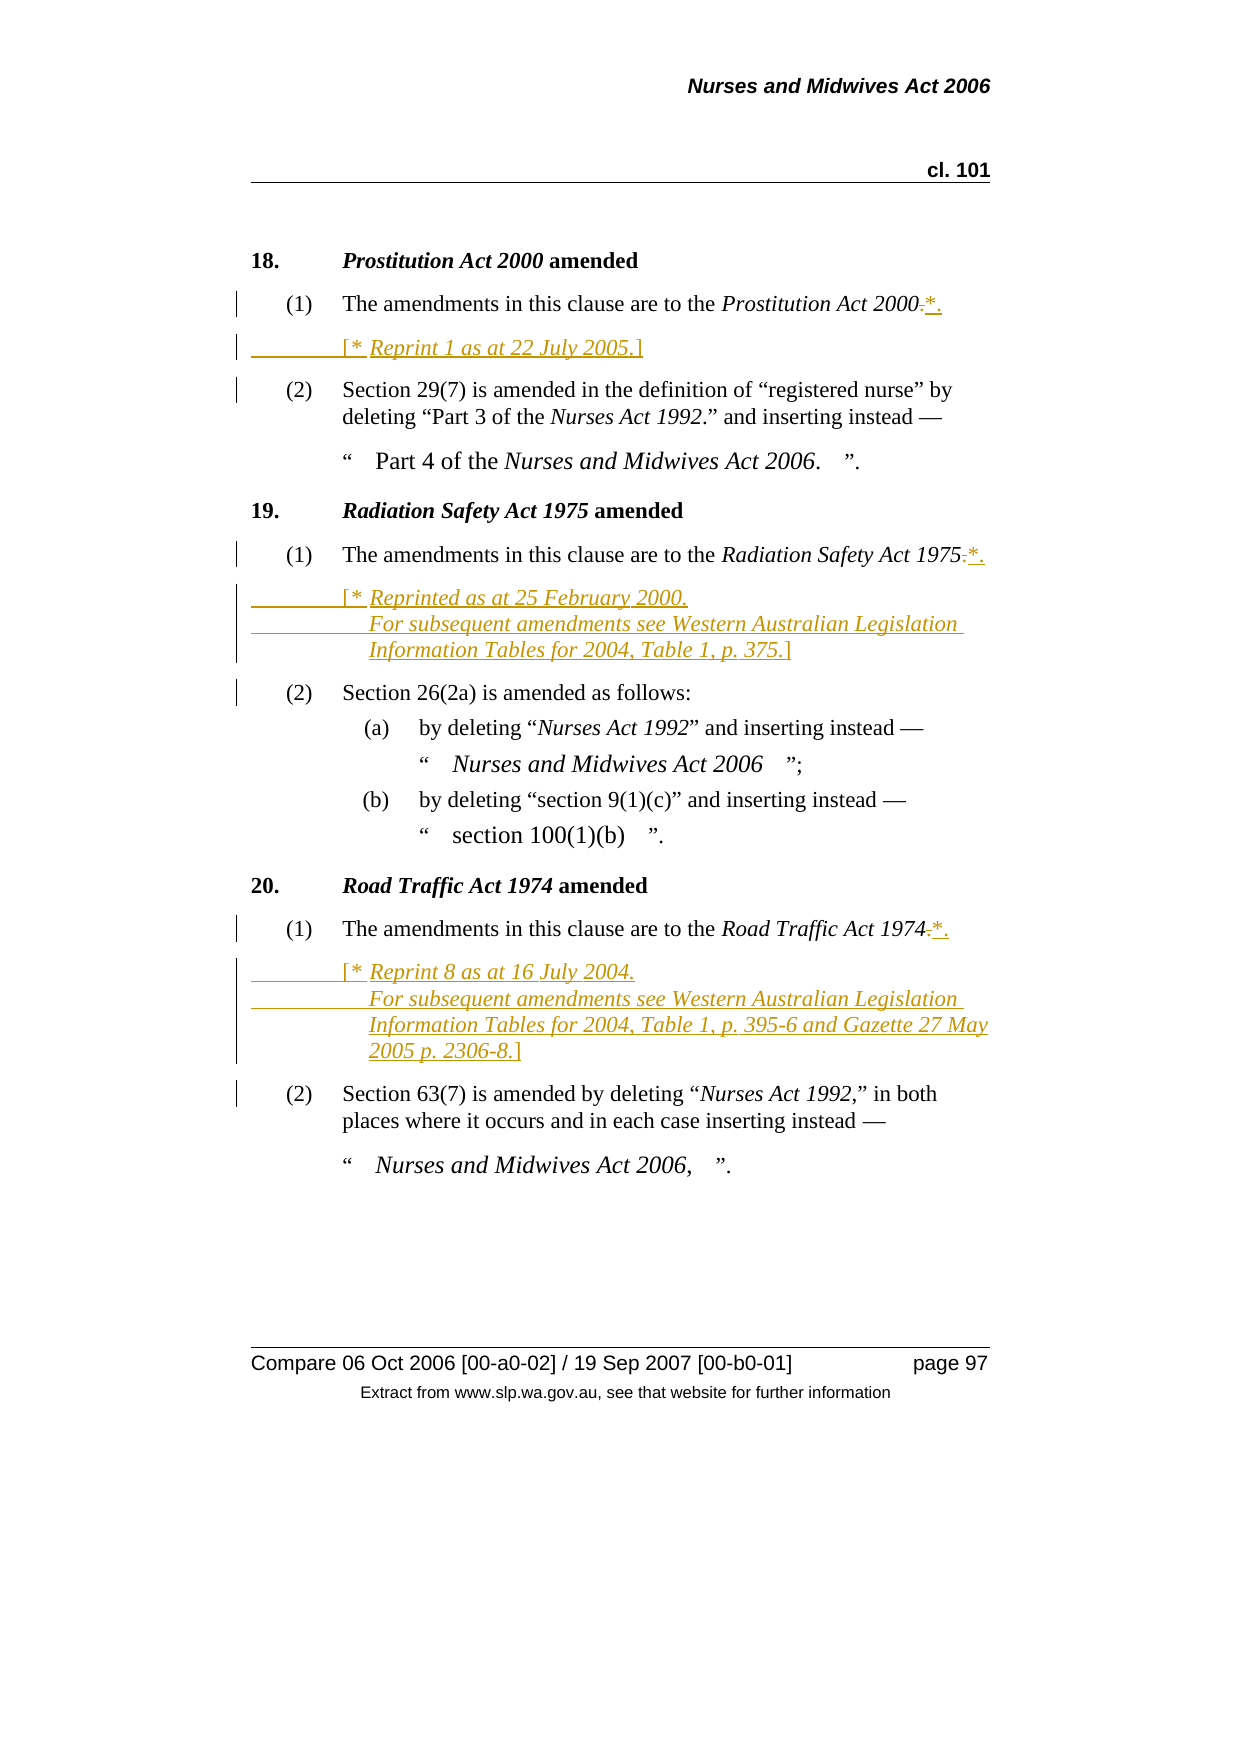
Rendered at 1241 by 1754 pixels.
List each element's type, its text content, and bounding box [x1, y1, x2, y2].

text (1) The amendments in this clause are to the Radiation Safety Act 1975 [251, 541, 990, 567]
text (2) Section 63(7) is amended by deleting “Nurses Act 1992,” in both places where it occurs and in each case inserting instead — [251, 1080, 990, 1133]
text (1) The amendments in this clause are to the Prostitution Act 2000 [251, 291, 990, 317]
text (1) The amendments in this clause are to the Road Traffic Act 1974 [251, 915, 990, 942]
subtitle 20. Road Traffic Act 1974 amended [251, 872, 990, 898]
text “ Nurses and Midwives Act 2006, ”. [251, 1150, 990, 1178]
text “ Part 4 of the Nurses and Midwives Act 2006. ”. [251, 446, 990, 475]
subtitle 19. Radiation Safety Act 1975 amended [251, 498, 990, 524]
text (2) Section 26(2a) is amended as follows: [251, 679, 990, 706]
text “ Nurses and Midwives Act 2006 ”; [251, 749, 990, 777]
text (a) by deleting “Nurses Act 1992” and inserting instead — [251, 714, 990, 740]
text (2) Section 29(7) is amended in the definition of “registered nurse” by deleting “Part 3 of the Nurses Act 1992.” and inserting instead — [251, 377, 990, 429]
subtitle 18. Prostitution Act 2000 amended [251, 247, 990, 274]
text (b) by deleting “section 9(1)(c)” and inserting instead — [251, 786, 990, 812]
text “ section 100(1)(b) ”. [251, 821, 990, 849]
